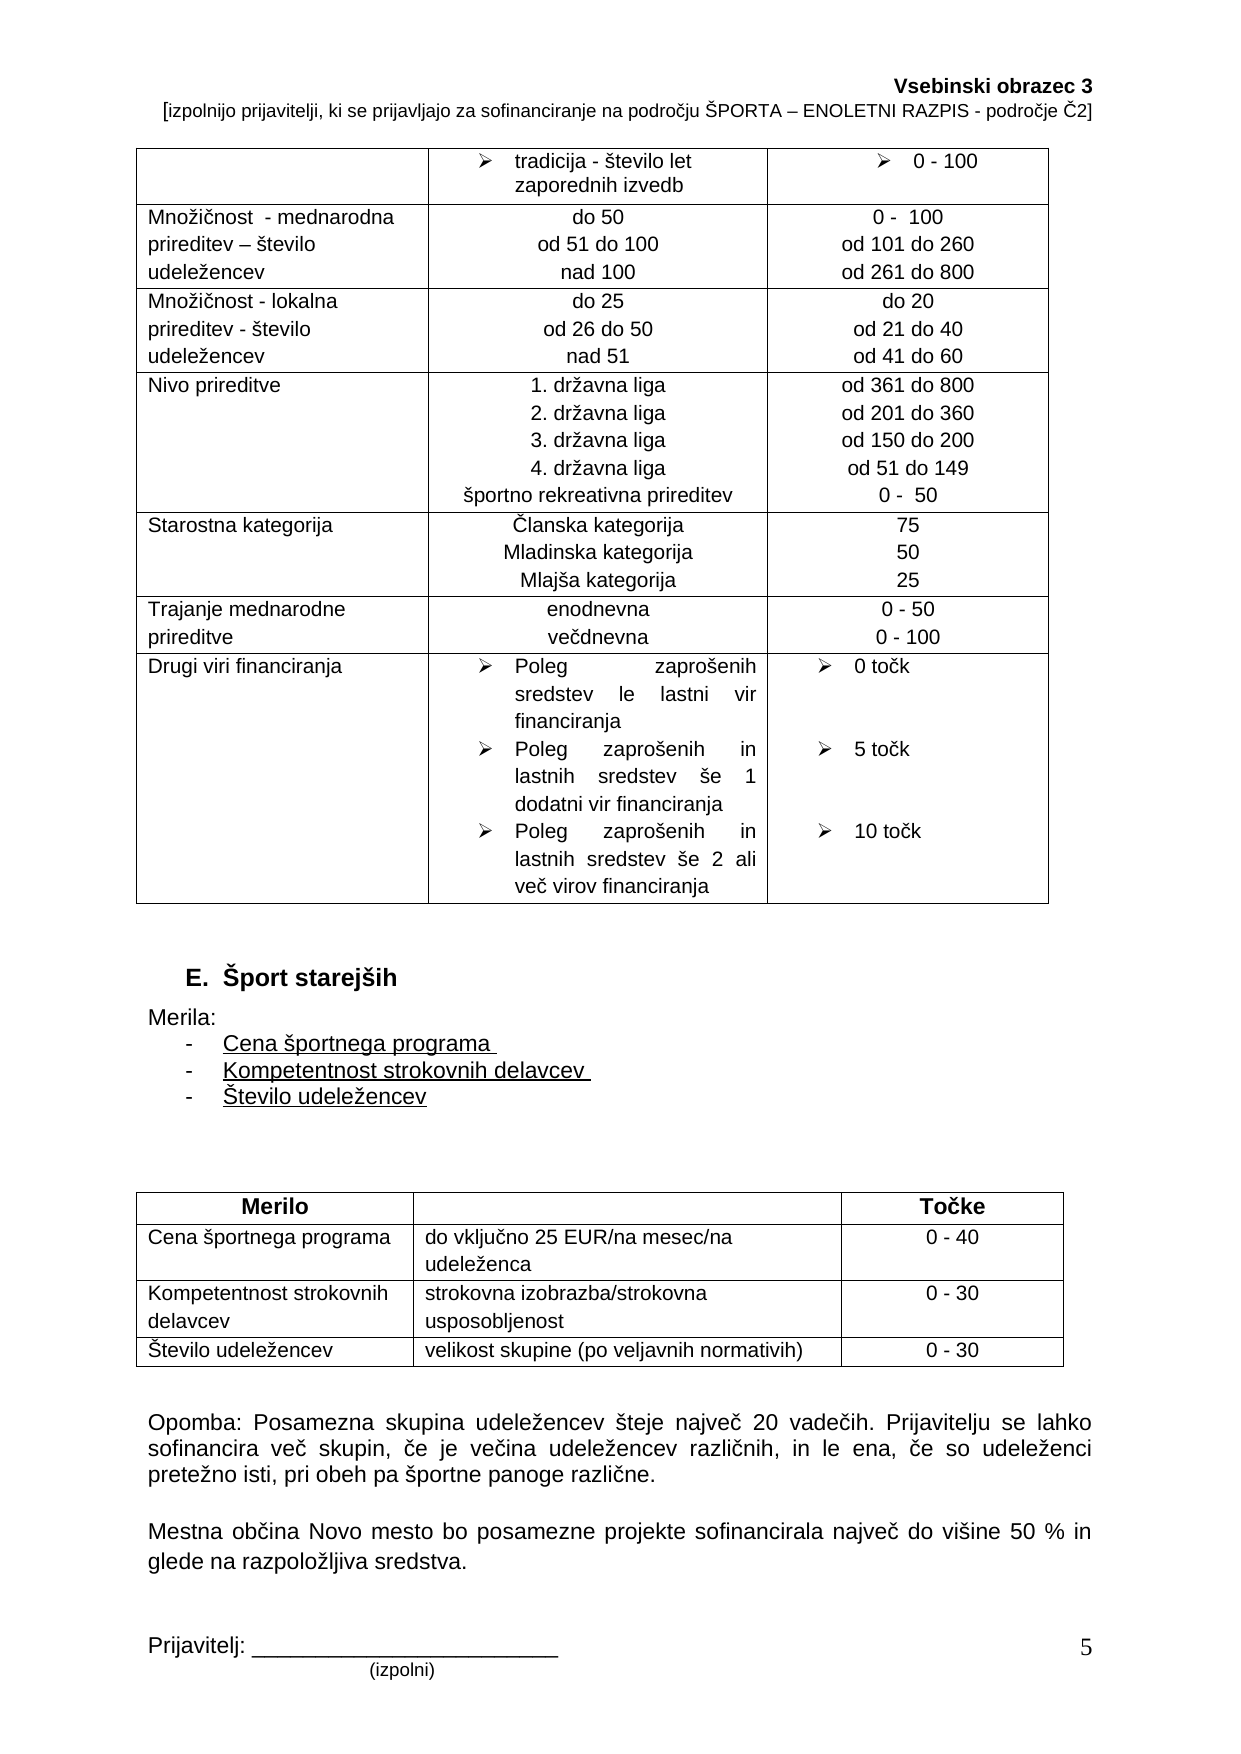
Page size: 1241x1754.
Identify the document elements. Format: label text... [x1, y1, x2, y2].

text Opomba: Posamezna skupina udeležencev šteje največ 20 vadečih. Prijavitelju se lahko sofinancira več skupin, če je večina udeležencev različnih, in le ena, če so udeleženci pretežno isti, pri obeh pa športne panoge različne. [148, 1408, 1093, 1488]
table_cell 75 50 25 [768, 513, 1048, 596]
table_cell do 25 od 26 do 50 nad 51 [429, 289, 767, 372]
table_cell Kompetentnost strokovnih delavcev [137, 1281, 413, 1337]
table_cell Cena športnega programa [137, 1225, 413, 1280]
table_cell do vključno 25 EUR/na mesec/na udeleženca [414, 1225, 841, 1280]
table_cell 0 - 30 [842, 1338, 1063, 1366]
list Število udeležencev [185, 1083, 1093, 1109]
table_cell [429, 149, 767, 204]
table_cell 0 točk 5 točk 10 točk [768, 654, 1048, 903]
table_cell Množičnost - mednarodna prireditev – število udeležencev [137, 205, 428, 288]
table_cell Trajanje mednarodne prireditve [137, 597, 428, 653]
table_cell enodnevna večdnevna [429, 597, 767, 653]
table_cell do 50 od 51 do 100 nad 100 [429, 205, 767, 288]
table_cell do 20 od 21 do 40 od 41 do 60 [768, 289, 1048, 372]
table_cell Članska kategorija Mladinska kategorija Mlajša kategorija [429, 513, 767, 596]
list Cena športnega programa [185, 1030, 1093, 1057]
table_cell Poleg zaprošenih sredstev le lastni vir financiranja Poleg zaprošenih in lastnih sredstev še 1 dodatni vir financiranja Poleg zaprošenih in lastnih sredstev še 2 ali več virov financiranja [429, 654, 767, 903]
table_cell Število udeležencev [137, 1338, 413, 1366]
table_cell strokovna izobrazba/strokovna usposobljenost [414, 1281, 841, 1337]
text Mestna občina Novo mesto bo posamezne projekte sofinancirala največ do višine 50 % in glede na razpoložljiva sredstva. [148, 1518, 1093, 1574]
table_cell velikost skupine (po veljavnih normativih) [414, 1338, 841, 1366]
table_cell Starostna kategorija [137, 513, 428, 596]
table_header [414, 1193, 841, 1223]
table_cell 0 - 30 [842, 1281, 1063, 1337]
table_cell Nivo prireditve [137, 373, 428, 512]
table_cell 1. državna liga 2. državna liga 3. državna liga 4. državna liga športno rekreativna prireditev [429, 373, 767, 512]
list Kompetentnost strokovnih delavcev [185, 1057, 1093, 1083]
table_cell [768, 149, 1048, 204]
table_header Merilo [137, 1193, 413, 1223]
table_header Točke [842, 1193, 1063, 1223]
table_cell od 361 do 800 od 201 do 360 od 150 do 200 od 51 do 149 0 - 50 [768, 373, 1048, 512]
list Šport starejših [185, 963, 1093, 991]
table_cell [137, 149, 428, 204]
table_cell Drugi viri financiranja [137, 654, 428, 903]
text Merila: [148, 1004, 1093, 1030]
table_cell 0 - 40 [842, 1225, 1063, 1280]
table_cell 0 - 100 od 101 do 260 od 261 do 800 [768, 205, 1048, 288]
table_cell Množičnost - lokalna prireditev - število udeležencev [137, 289, 428, 372]
table_cell 0 - 50 0 - 100 [768, 597, 1048, 653]
